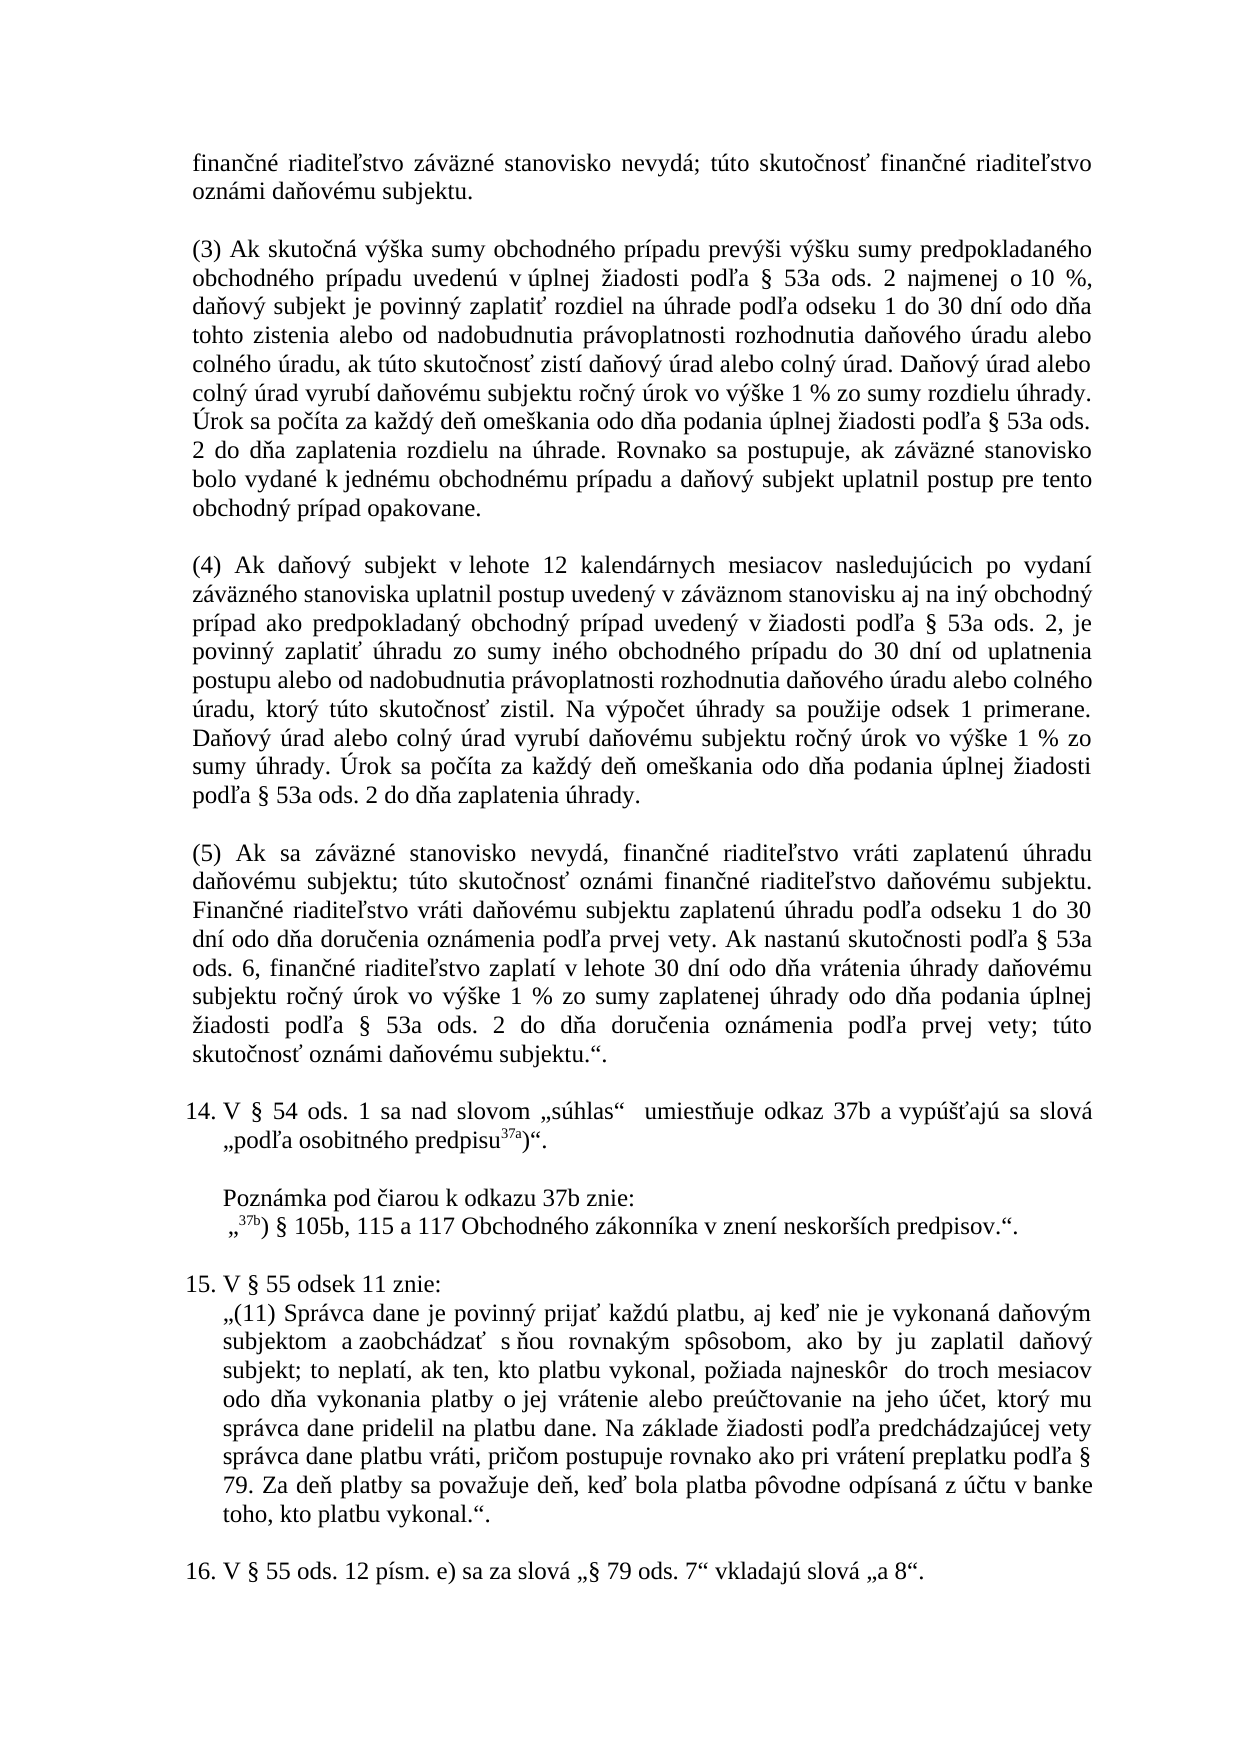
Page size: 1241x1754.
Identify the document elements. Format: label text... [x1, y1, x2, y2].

text „37b) § 105b, 115 a 117 Obchodného zákonníka v znení neskorších predpisov.“. [148, 1211, 1093, 1240]
list (5) Ak sa záväzné stanovisko nevydá, finančné riaditeľstvo vráti zaplatenú úhradu daňovému subjektu; túto skutočnosť oznámi finančné riaditeľstvo daňovému subjektu. Finančné riaditeľstvo vráti daňovému subjektu zaplatenú úhradu podľa odseku 1 do 30 dní odo dňa doručenia oznámenia podľa prvej vety. Ak nastanú skutočnosti podľa § 53a ods. 6, finančné riaditeľstvo zaplatí v lehote 30 dní odo dňa vrátenia úhrady daňovému subjektu ročný úrok vo výške 1 % zo sumy zaplatenej úhrady odo dňa podania úplnej žiadosti podľa § 53a ods. 2 do dňa doručenia oznámenia podľa prvej vety; túto skutočnosť oznámi daňovému subjektu.“. [192, 838, 1093, 1068]
list „(11) Správca dane je povinný prijať každú platbu, aj keď nie je vykonaná daňovým subjektom a zaobchádzať s ňou rovnakým spôsobom, ako by ju zaplatil daňový subjekt; to neplatí, ak ten, kto platbu vykonal, požiada najneskôr do troch mesiacov odo dňa vykonania platby o jej vrátenie alebo preúčtovanie na jeho účet, ktorý mu správca dane pridelil na platbu dane. Na základe žiadosti podľa predchádzajúcej vety správca dane platbu vráti, pričom postupuje rovnako ako pri vrátení preplatku podľa § 79. Za deň platby sa považuje deň, keď bola platba pôvodne odpísaná z účtu v banke toho, kto platbu vykonal.“. [223, 1298, 1093, 1528]
list V § 55 ods. 12 písm. e) sa za slová „§ 79 ods. 7“ vkladajú slová „a 8“. [185, 1556, 1093, 1585]
list (3) Ak skutočná výška sumy obchodného prípadu prevýši výšku sumy predpokladaného obchodného prípadu uvedenú v úplnej žiadosti podľa § 53a ods. 2 najmenej o 10 %, daňový subjekt je povinný zaplatiť rozdiel na úhrade podľa odseku 1 do 30 dní odo dňa tohto zistenia alebo od nadobudnutia právoplatnosti rozhodnutia daňového úradu alebo colného úradu, ak túto skutočnosť zistí daňový úrad alebo colný úrad. Daňový úrad alebo colný úrad vyrubí daňovému subjektu ročný úrok vo výške 1 % zo sumy rozdielu úhrady. Úrok sa počíta za každý deň omeškania odo dňa podania úplnej žiadosti podľa § 53a ods. 2 do dňa zaplatenia rozdielu na úhrade. Rovnako sa postupuje, ak záväzné stanovisko bolo vydané k jednému obchodnému prípadu a daňový subjekt uplatnil postup pre tento obchodný prípad opakovane. [192, 234, 1093, 521]
list V § 54 ods. 1 sa nad slovom „súhlas“ umiestňuje odkaz 37b a vypúšťajú sa slová „podľa osobitného predpisu37a)“. [185, 1096, 1093, 1154]
list Poznámka pod čiarou k odkazu 37b znie: [223, 1183, 1093, 1211]
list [192, 148, 1093, 205]
list (4) Ak daňový subjekt v lehote 12 kalendárnych mesiacov nasledujúcich po vydaní záväzného stanoviska uplatnil postup uvedený v záväznom stanovisku aj na iný obchodný prípad ako predpokladaný obchodný prípad uvedený v žiadosti podľa § 53a ods. 2, je povinný zaplatiť úhradu zo sumy iného obchodného prípadu do 30 dní od uplatnenia postupu alebo od nadobudnutia právoplatnosti rozhodnutia daňového úradu alebo colného úradu, ktorý túto skutočnosť zistil. Na výpočet úhrady sa použije odsek 1 primerane. Daňový úrad alebo colný úrad vyrubí daňovému subjektu ročný úrok vo výške 1 % zo sumy úhrady. Úrok sa počíta za každý deň omeškania odo dňa podania úplnej žiadosti podľa § 53a ods. 2 do dňa zaplatenia úhrady. [192, 550, 1093, 809]
list V § 55 odsek 11 znie: [185, 1269, 1093, 1298]
